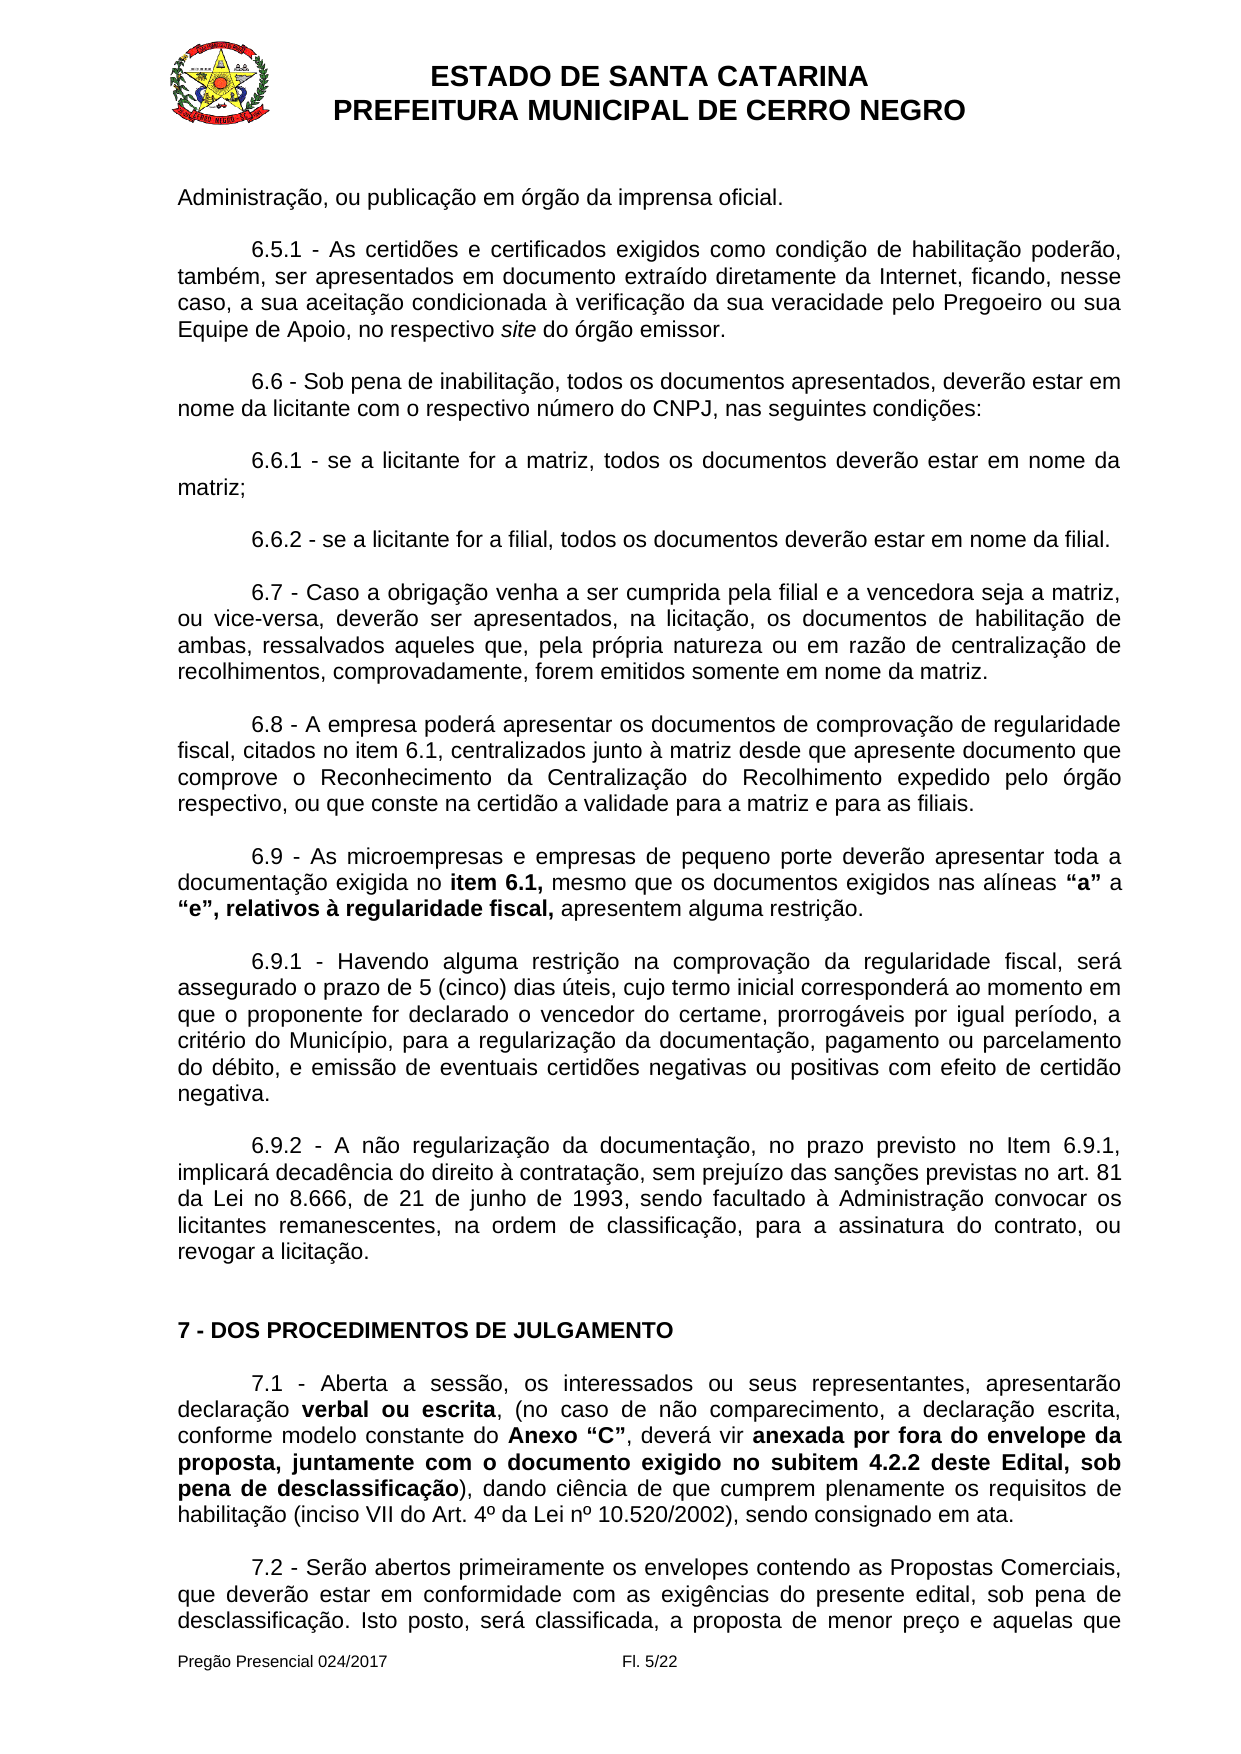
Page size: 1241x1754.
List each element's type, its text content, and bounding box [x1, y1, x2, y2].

text 6.6.1 - se a licitante for a matriz, todos os documentos deverão estar em nome da matriz; [177, 447, 1122, 500]
text 6.6 - Sob pena de inabilitação, todos os documentos apresentados, deverão estar em nome da licitante com o respectivo número do CNPJ, nas seguintes condições: [177, 368, 1122, 421]
text 6.9.2 - A não regularização da documentação, no prazo previsto no Item 6.9.1, implicará decadência do direito à contratação, sem prejuízo das sanções previstas no art. 81 da Lei no 8.666, de 21 de junho de 1993, sendo facultado à Administração convocar os licitantes remanescentes, na ordem de classificação, para a assinatura do contrato, ou revogar a licitação. [177, 1132, 1122, 1264]
text 6.7 - Caso a obrigação venha a ser cumprida pela filial e a vencedora seja a matriz, ou vice-versa, deverão ser apresentados, na licitação, os documentos de habilitação de ambas, ressalvados aqueles que, pela própria natureza ou em razão de centralização de recolhimentos, comprovadamente, forem emitidos somente em nome da matriz. [177, 579, 1122, 684]
text 7.1 - Aberta a sessão, os interessados ou seus representantes, apresentarão declaração verbal ou escrita, (no caso de não comparecimento, a declaração escrita, conforme modelo constante do Anexo “C”, deverá vir anexada por fora do envelope da proposta, juntamente com o documento exigido no subitem 4.2.2 deste Edital, sob pena de desclassificação), dando ciência de que cumprem plenamente os requisitos de habilitação (inciso VII do Art. 4º da Lei nº 10.520/2002), sendo consignado em ata. [177, 1370, 1122, 1528]
text 6.9 - As microempresas e empresas de pequeno porte deverão apresentar toda a documentação exigida no item 6.1, mesmo que os documentos exigidos nas alíneas “a” a “e”, relativos à regularidade fiscal, apresentem alguma restrição. [177, 843, 1122, 922]
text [177, 184, 1122, 210]
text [177, 1554, 1122, 1633]
text 7 - DOS PROCEDIMENTOS DE JULGAMENTO [177, 1317, 1122, 1343]
text 6.9.1 - Havendo alguma restrição na comprovação da regularidade fiscal, será assegurado o prazo de 5 (cinco) dias úteis, cujo termo inicial corresponderá ao momento em que o proponente for declarado o vencedor do certame, prorrogáveis por igual período, a critério do Município, para a regularização da documentação, pagamento ou parcelamento do débito, e emissão de eventuais certidões negativas ou positivas com efeito de certidão negativa. [177, 948, 1122, 1106]
text 6.6.2 - se a licitante for a filial, todos os documentos deverão estar em nome da filial. [177, 526, 1122, 553]
text 6.5.1 - As certidões e certificados exigidos como condição de habilitação poderão, também, ser apresentados em documento extraído diretamente da Internet, ficando, nesse caso, a sua aceitação condicionada à verificação da sua veracidade pelo Pregoeiro ou sua Equipe de Apoio, no respectivo site do órgão emissor. [177, 236, 1122, 342]
text 6.8 - A empresa poderá apresentar os documentos de comprovação de regularidade fiscal, citados no item 6.1, centralizados junto à matriz desde que apresente documento que comprove o Reconhecimento da Centralização do Recolhimento expedido pelo órgão respectivo, ou que conste na certidão a validade para a matriz e para as filiais. [177, 711, 1122, 816]
picture [161, 39, 281, 130]
